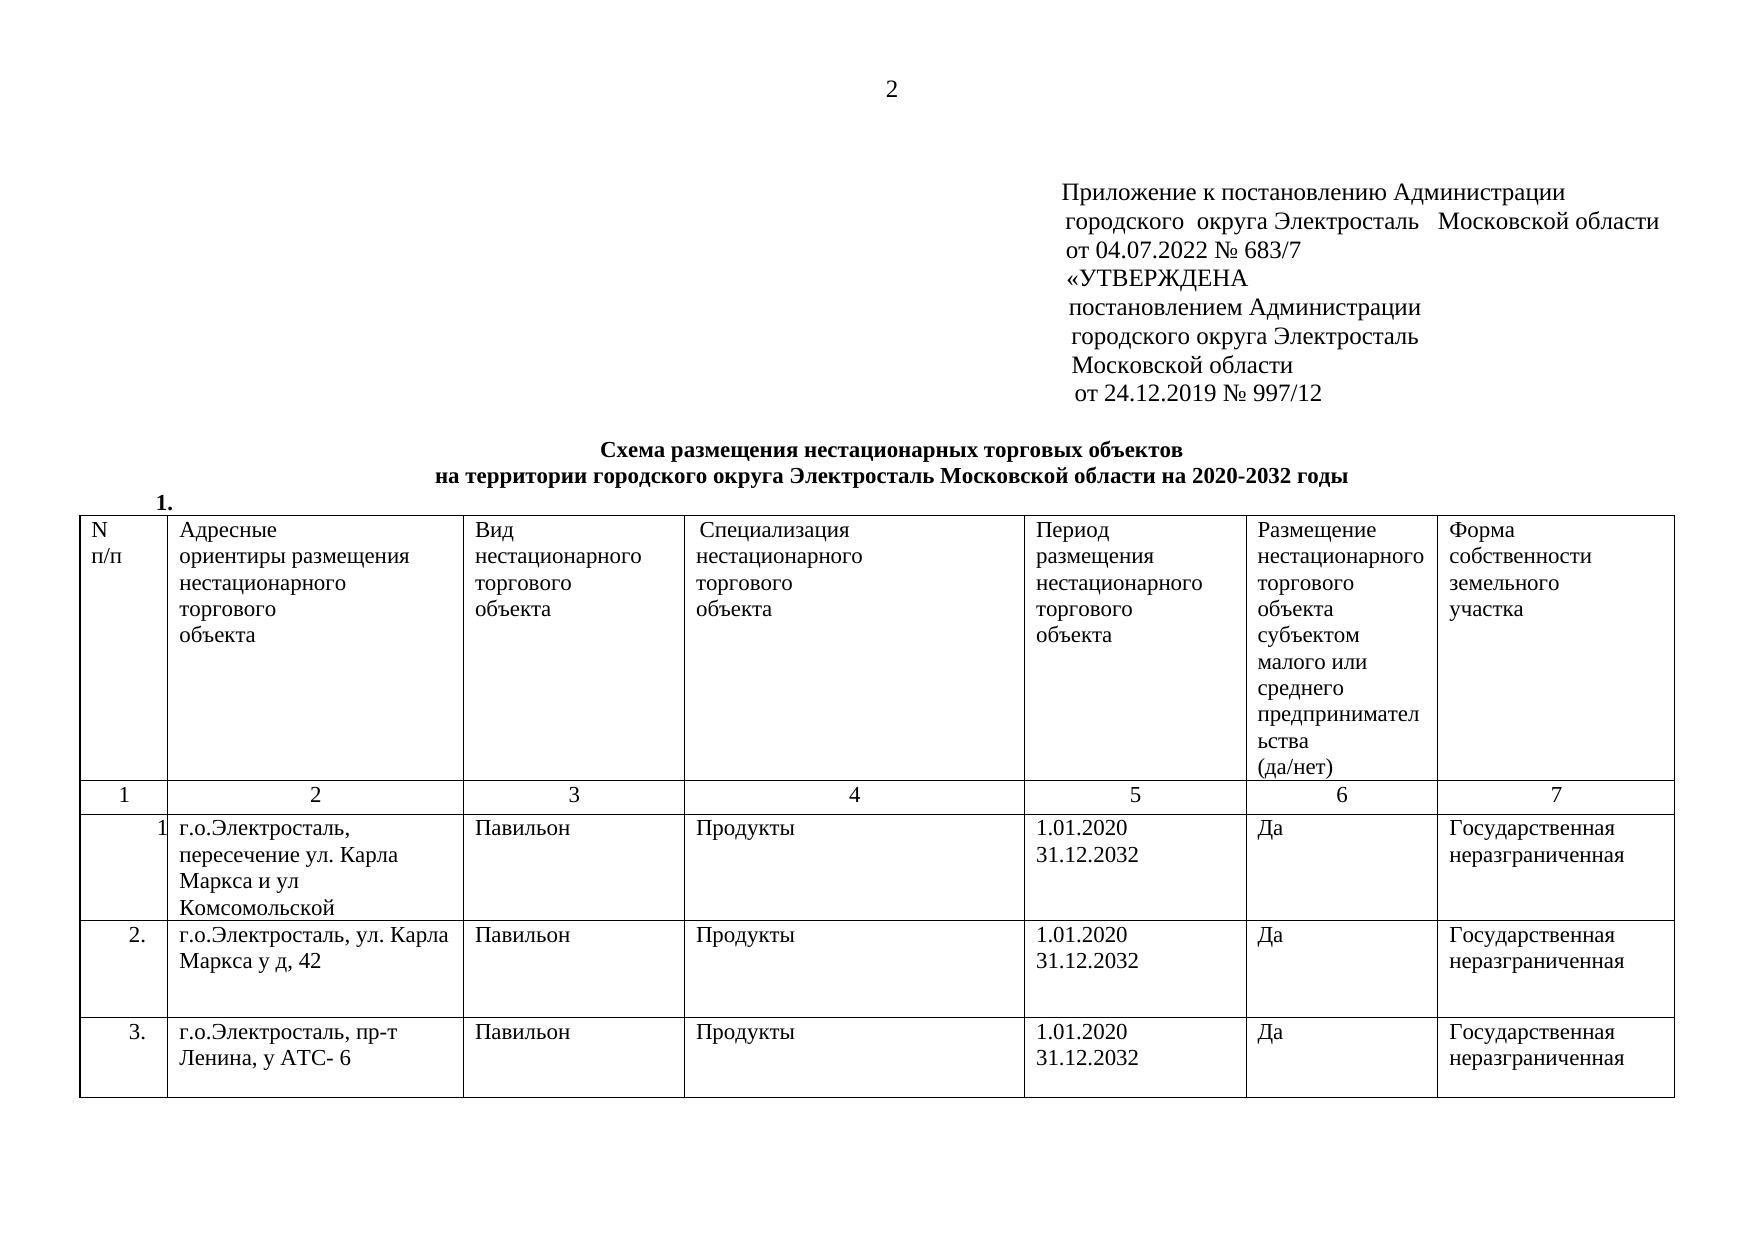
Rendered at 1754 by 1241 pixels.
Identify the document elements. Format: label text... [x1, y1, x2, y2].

table_cell Государственная неразграниченная [1438, 815, 1674, 920]
table_header N п/п [81, 516, 167, 779]
table_cell Да [1247, 1018, 1437, 1097]
table_cell Павильон [464, 815, 684, 920]
table_cell 6 [1247, 781, 1437, 813]
text постановлением Администрации [118, 292, 1665, 321]
table_cell 4 [685, 781, 1024, 813]
table_cell 1 [81, 781, 167, 813]
table_header Размещение нестационарного торгового объекта субъектом малого или среднего предпринимательства (да/нет) [1247, 516, 1437, 779]
table_cell [81, 921, 167, 1017]
table_cell Да [1247, 921, 1437, 1017]
text на территории городского округа Электросталь Московской области на 2020-2032 годы [118, 462, 1665, 489]
table_cell Да [1247, 815, 1437, 920]
text городского округа Электросталь [118, 321, 1665, 350]
table_cell 5 [1025, 781, 1246, 813]
table_cell 3 [464, 781, 684, 813]
text «УТВЕРЖДЕНА [118, 263, 1665, 292]
table_cell Государственная неразграниченная [1438, 921, 1674, 1017]
table_cell г.о.Электросталь, пересечение ул. Карла Маркса и ул Комсомольской [168, 815, 463, 920]
table_cell [81, 1018, 167, 1097]
table_header Период размещения нестационарного торгового объекта [1025, 516, 1246, 779]
table_cell Павильон [464, 921, 684, 1017]
text от 24.12.2019 № 997/12 [118, 378, 1665, 407]
text Приложение к постановлению Администрации [118, 177, 1665, 206]
text от 04.07.2022 № 683/7 [963, 235, 1665, 263]
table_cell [1025, 1018, 1246, 1097]
table_cell Продукты [685, 921, 1024, 1017]
text Московской области [118, 350, 1665, 378]
table_header Специализация нестационарного торгового объекта [685, 516, 1024, 779]
table_cell Продукты [685, 815, 1024, 920]
table_cell 7 [1438, 781, 1674, 813]
table_cell 2 [168, 781, 463, 813]
table_header Адресные ориентиры размещения нестационарного торгового объекта [168, 516, 463, 779]
table_cell Павильон [464, 1018, 684, 1097]
table_header Форма собственности земельного участка [1438, 516, 1674, 779]
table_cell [1438, 1018, 1674, 1097]
table_cell Продукты [685, 1018, 1024, 1097]
table_cell 1 [81, 815, 167, 920]
table_cell 1.01.2020 31.12.2032 [1025, 921, 1246, 1017]
table_cell 1.01.2020 31.12.2032 [1025, 815, 1246, 920]
table_cell г.о.Электросталь, пр-т Ленина, у АТС- 6 [168, 1018, 463, 1097]
text Схема размещения нестационарных торговых объектов [118, 436, 1665, 462]
text городского округа Электросталь Московской области [963, 206, 1665, 235]
table_cell г.о.Электросталь, ул. Карла Маркса у д, 42 [168, 921, 463, 1017]
table_header Вид нестационарного торгового объекта [464, 516, 684, 779]
